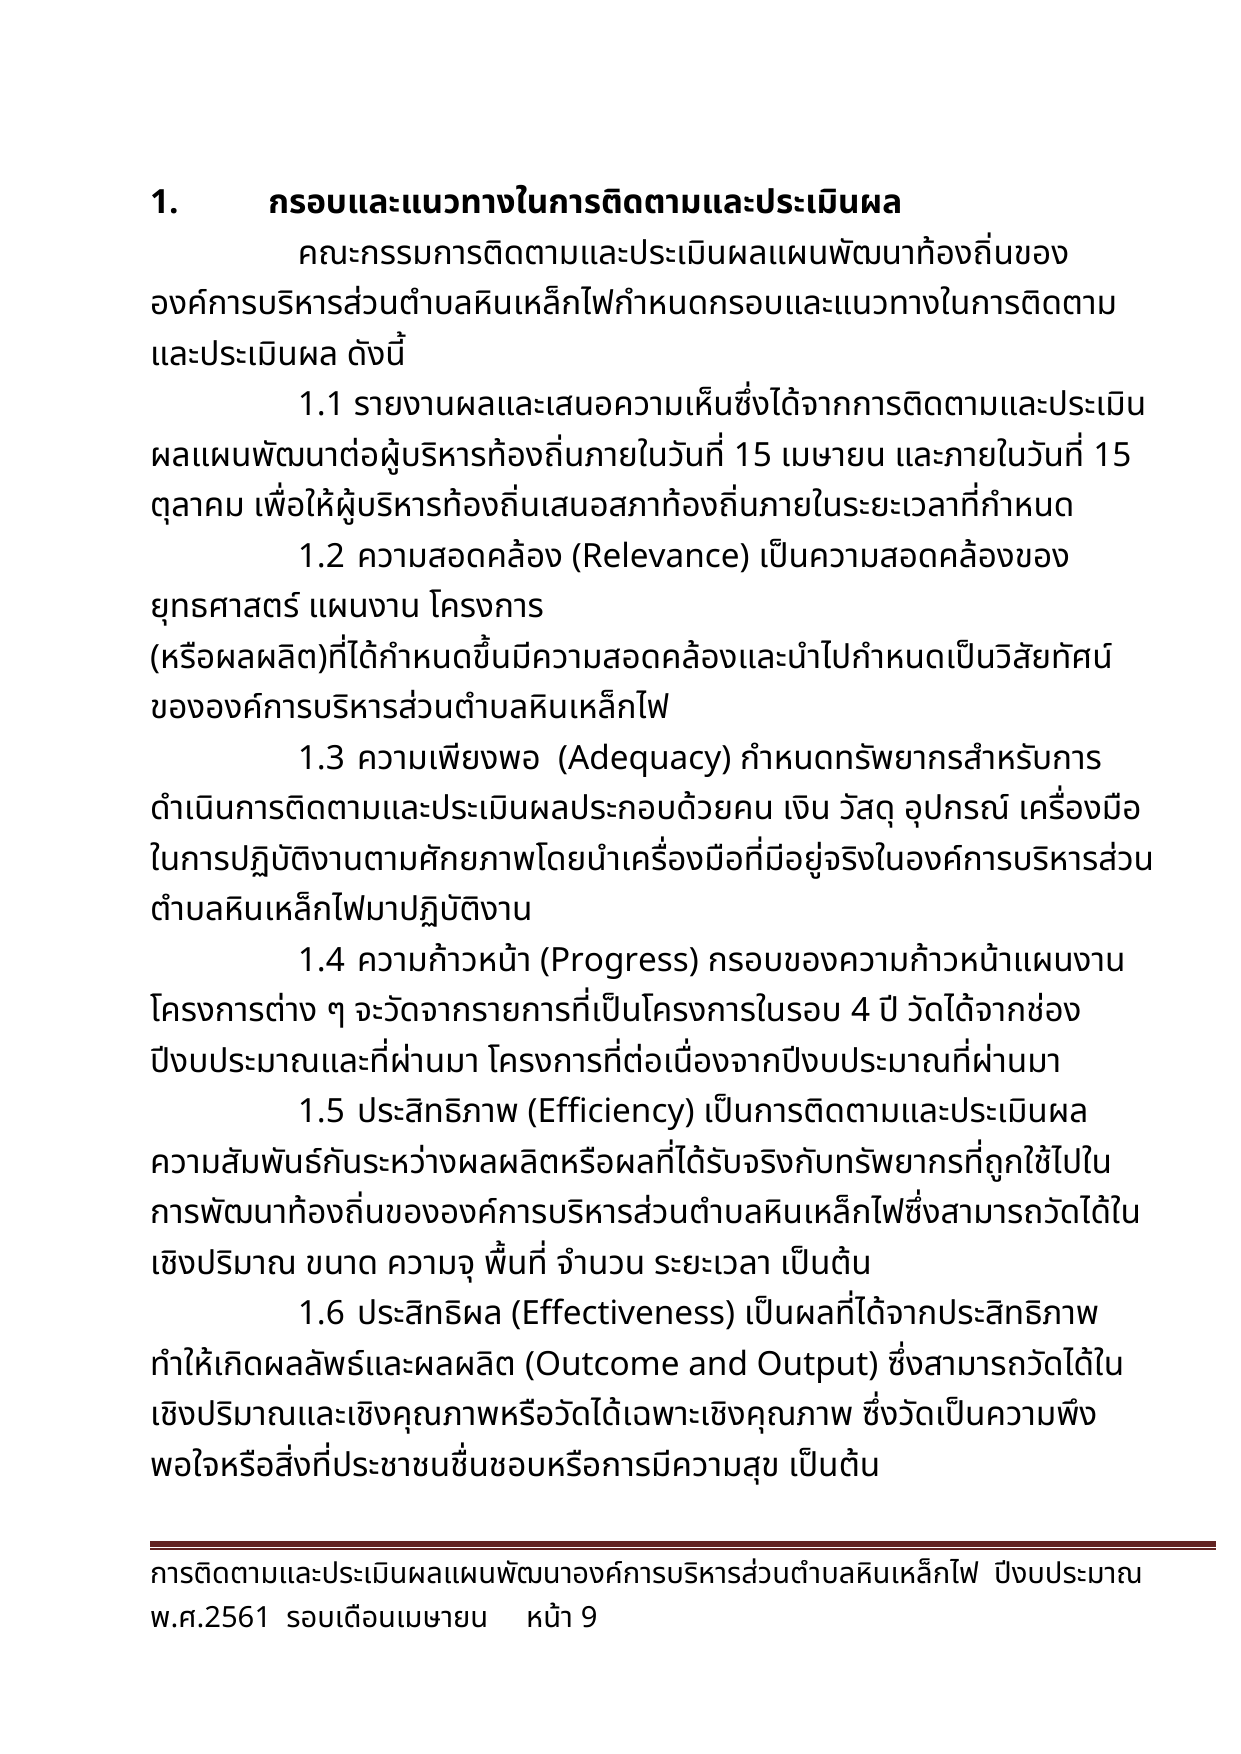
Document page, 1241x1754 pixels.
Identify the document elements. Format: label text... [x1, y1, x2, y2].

text 1. กรอบและแนวทางในการติดตามและประเมินผล [150, 178, 1157, 229]
text 1.6 ประสิทธิผล (Effectiveness) เป็นผลที่ได้จากประสิทธิภาพทำให้เกิดผลลัพธ์และผลผลิต (Outcome and Output) ซึ่งสามารถวัดได้ในเชิงปริมาณและเชิงคุณภาพหรือวัดได้เฉพาะเชิงคุณภาพ ซึ่งวัดเป็นความพึงพอใจหรือสิ่งที่ประชาชนชื่นชอบหรือการมีความสุข เป็นต้น [150, 1289, 1157, 1491]
text 1.5 ประสิทธิภาพ (Efficiency) เป็นการติดตามและประเมินผลความสัมพันธ์กันระหว่างผลผลิตหรือผลที่ได้รับจริงกับทรัพยากรที่ถูกใช้ไปในการพัฒนาท้องถิ่นขององค์การบริหารส่วนตำบลหินเหล็กไฟซึ่งสามารถวัดได้ในเชิงปริมาณ ขนาด ความจุ พื้นที่ จำนวน ระยะเวลา เป็นต้น [150, 1087, 1157, 1289]
text 1.2 ความสอดคล้อง (Relevance) เป็นความสอดคล้องของยุทธศาสตร์ แผนงาน โครงการ (หรือผลผลิต)ที่ได้กำหนดขึ้นมีความสอดคล้องและนำไปกำหนดเป็นวิสัยทัศน์ขององค์การบริหารส่วนตำบลหินเหล็กไฟ [150, 532, 1157, 734]
text คณะกรรมการติดตามและประเมินผลแผนพัฒนาท้องถิ่นขององค์การบริหารส่วนตำบลหินเหล็กไฟกำหนดกรอบและแนวทางในการติดตามและประเมินผล ดังนี้ [150, 229, 1157, 380]
text 1.4 ความก้าวหน้า (Progress) กรอบของความก้าวหน้าแผนงาน โครงการต่าง ๆ จะวัดจากรายการที่เป็นโครงการในรอบ 4 ปี วัดได้จากช่องปีงบประมาณและที่ผ่านมา โครงการที่ต่อเนื่องจากปีงบประมาณที่ผ่านมา [150, 936, 1157, 1087]
text 1.1 รายงานผลและเสนอความเห็นซึ่งได้จากการติดตามและประเมินผลแผนพัฒนาต่อผู้บริหารท้องถิ่นภายในวันที่ 15 เมษายน และภายในวันที่ 15 ตุลาคม เพื่อให้ผู้บริหารท้องถิ่นเสนอสภาท้องถิ่นภายในระยะเวลาที่กำหนด [150, 380, 1157, 532]
text 1.3 ความเพียงพอ (Adequacy) กำหนดทรัพยากรสำหรับการดำเนินการติดตามและประเมินผลประกอบด้วยคน เงิน วัสดุ อุปกรณ์ เครื่องมือในการปฏิบัติงานตามศักยภาพโดยนำเครื่องมือที่มีอยู่จริงในองค์การบริหารส่วนตำบลหินเหล็กไฟมาปฏิบัติงาน [150, 734, 1157, 936]
